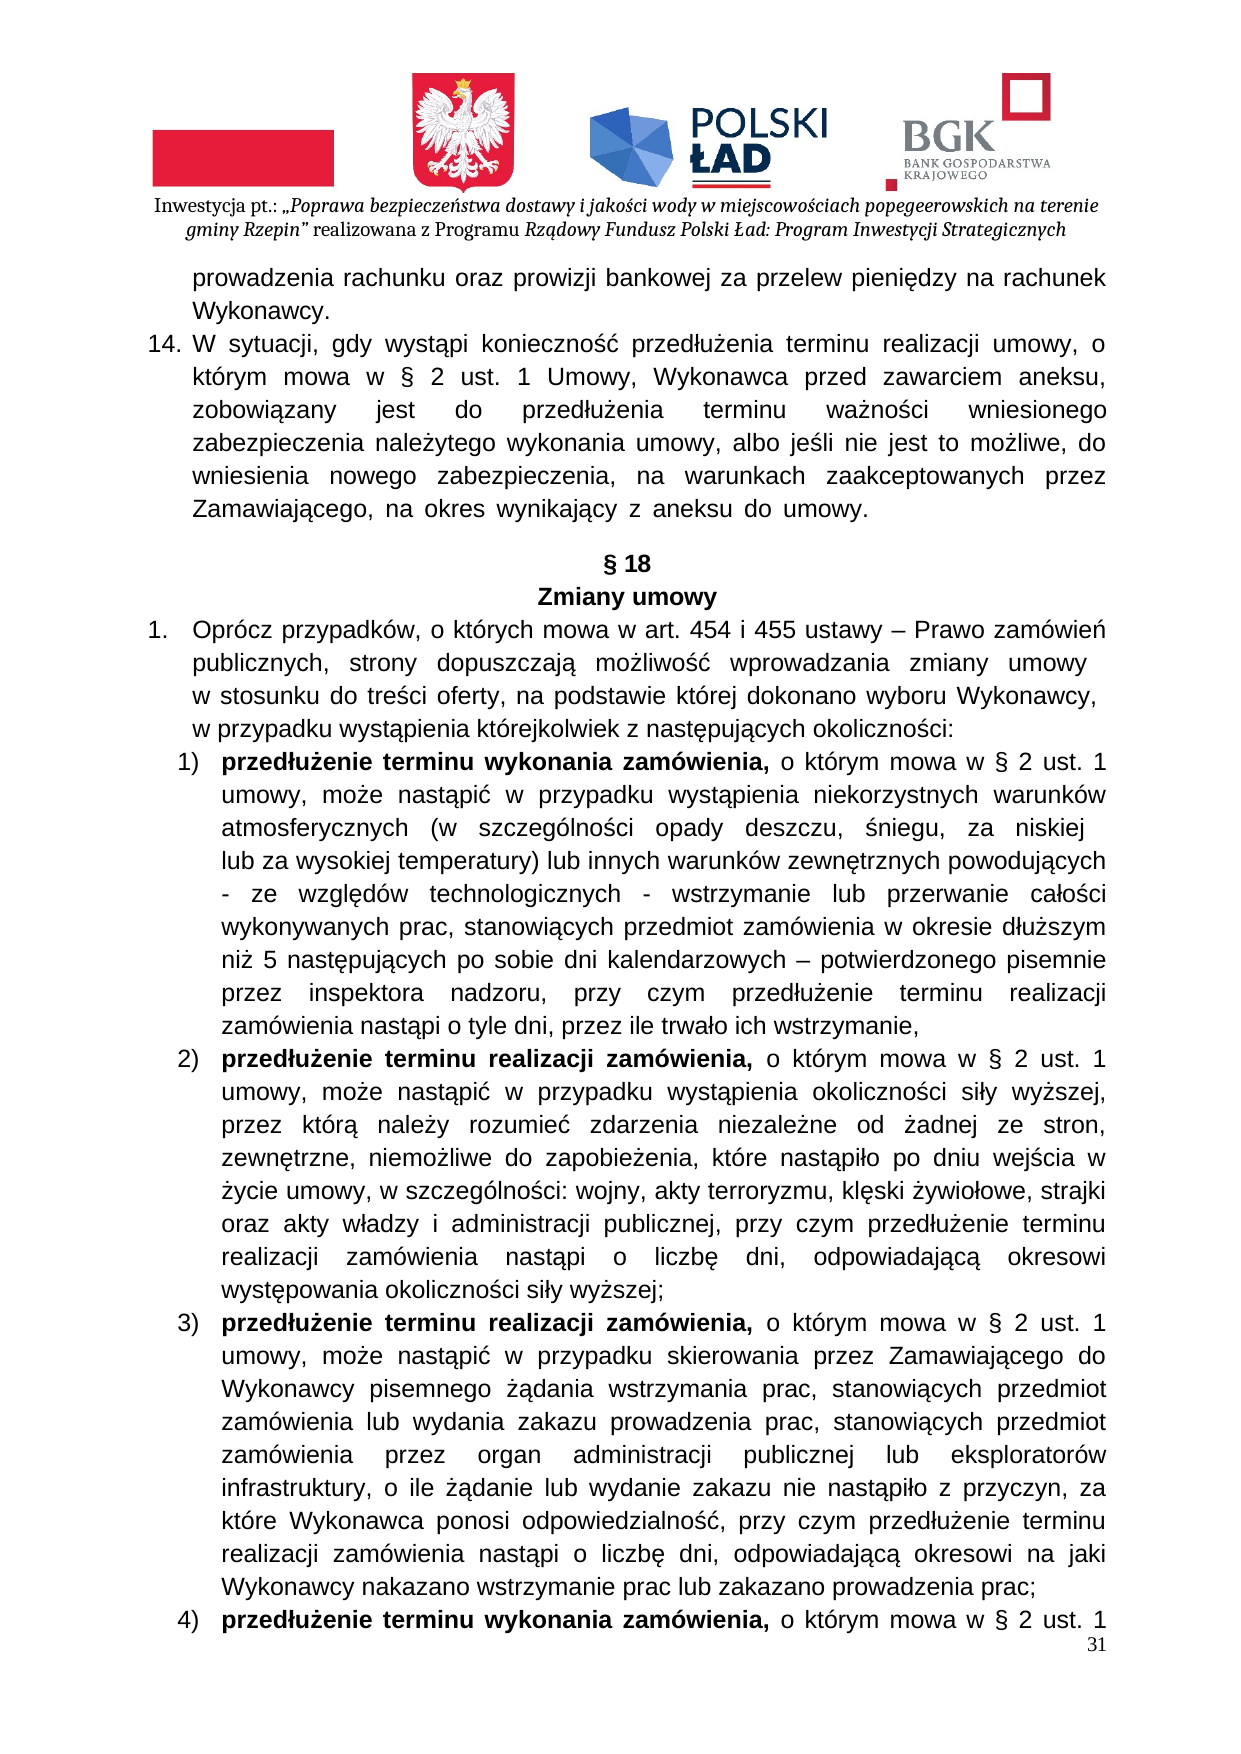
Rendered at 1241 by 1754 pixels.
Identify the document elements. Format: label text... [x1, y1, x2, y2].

list W sytuacji, gdy wystąpi konieczność przedłużenia terminu realizacji umowy, o którym mowa w § 2 ust. 1 Umowy, Wykonawca przed zawarciem aneksu, zobowiązany jest do przedłużenia terminu ważności wniesionego zabezpieczenia należytego wykonania umowy, albo jeśli nie jest to możliwe, do wniesienia nowego zabezpieczenia, na warunkach zaakceptowanych przez Zamawiającego, na okres wynikający z aneksu do umowy. [147, 329, 1107, 522]
picture [152, 73, 1098, 193]
list przedłużenie terminu wykonania zamówienia, o którym mowa w § 2 ust. 1 umowy, może nastąpić w przypadku wystąpienia niekorzystnych warunków atmosferycznych (w szczególności opady deszczu, śniegu, za niskiej lub za wysokiej temperatury) lub innych warunków zewnętrznych powodujących - ze względów technologicznych - wstrzymanie lub przerwanie całości wykonywanych prac, stanowiących przedmiot zamówienia w okresie dłuższym niż 5 następujących po sobie dni kalendarzowych – potwierdzonego pisemnie przez inspektora nadzoru, przy czym przedłużenie terminu realizacji zamówienia nastąpi o tyle dni, przez ile trwało ich wstrzymanie, [177, 747, 1107, 1040]
list Oprócz przypadków, o których mowa w art. 454 i 455 ustawy – Prawo zamówień publicznych, strony dopuszczają możliwość wprowadzania zmiany umowy w stosunku do treści oferty, na podstawie której dokonano wyboru Wykonawcy, w przypadku wystąpienia którejkolwiek z następujących okoliczności: [147, 615, 1108, 743]
text Zmiany umowy [362, 582, 893, 611]
text § 18 [362, 549, 893, 577]
list przedłużenie terminu realizacji zamówienia, o którym mowa w § 2 ust. 1 umowy, może nastąpić w przypadku skierowania przez Zamawiającego do Wykonawcy pisemnego żądania wstrzymania prac, stanowiących przedmiot zamówienia lub wydania zakazu prowadzenia prac, stanowiących przedmiot zamówienia przez organ administracji publicznej lub eksploratorów infrastruktury, o ile żądanie lub wydanie zakazu nie nastąpiło z przyczyn, za które Wykonawca ponosi odpowiedzialność, przy czym przedłużenie terminu realizacji zamówienia nastąpi o liczbę dni, odpowiadającą okresowi na jaki Wykonawcy nakazano wstrzymanie prac lub zakazano prowadzenia prac; [177, 1308, 1107, 1601]
list przedłużenie terminu realizacji zamówienia, o którym mowa w § 2 ust. 1 umowy, może nastąpić w przypadku wystąpienia okoliczności siły wyższej, przez którą należy rozumieć zdarzenia niezależne od żadnej ze stron, zewnętrzne, niemożliwe do zapobieżenia, które nastąpiło po dniu wejścia w życie umowy, w szczególności: wojny, akty terroryzmu, klęski żywiołowe, strajki oraz akty władzy i administracji publicznej, przy czym przedłużenie terminu realizacji zamówienia nastąpi o liczbę dni, odpowiadającą okresowi występowania okoliczności siły wyższej; [177, 1044, 1107, 1304]
